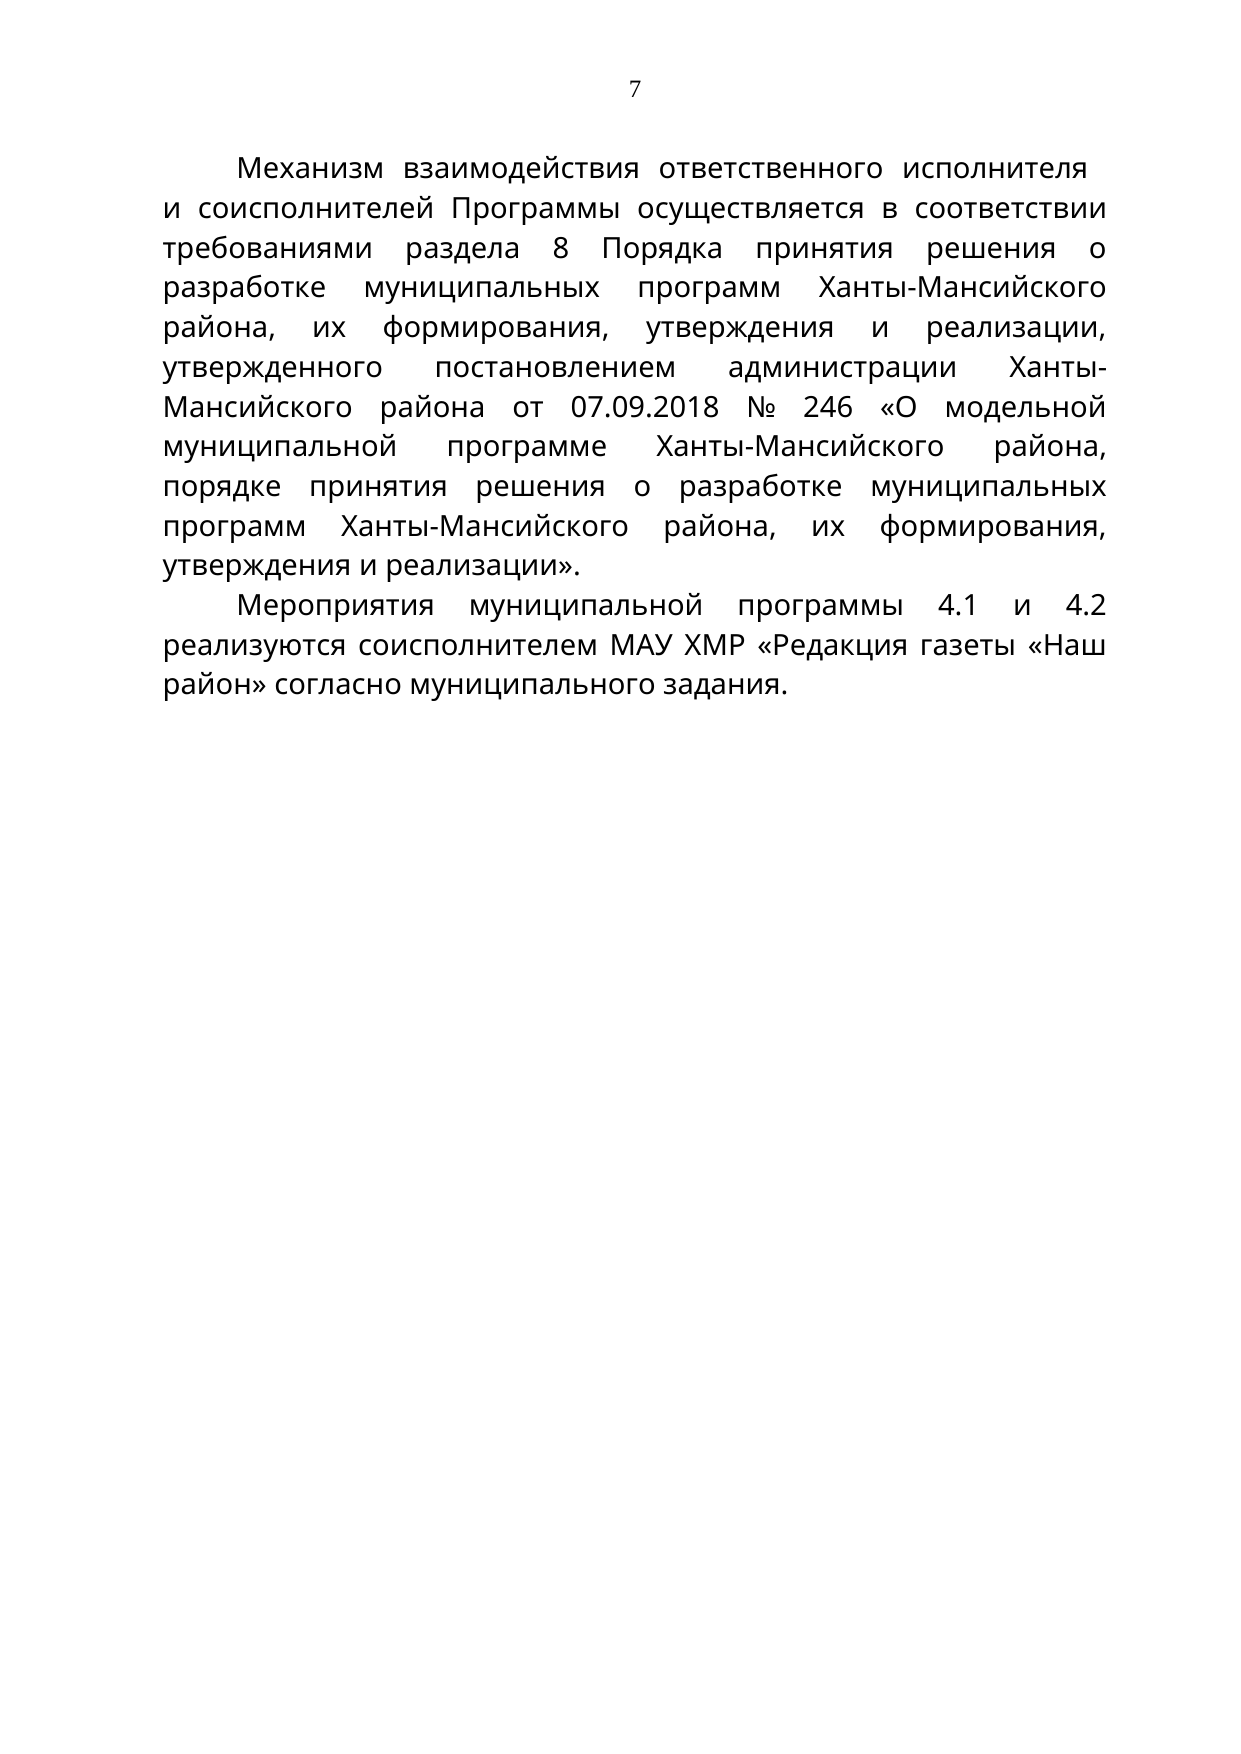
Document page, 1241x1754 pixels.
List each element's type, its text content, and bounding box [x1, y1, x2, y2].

text Механизм взаимодействия ответственного исполнителя и соисполнителей Программы осуществляется в соответствии требованиями раздела 8 Порядка принятия решения о разработке муниципальных программ Ханты-Мансийского района, их формирования, утверждения и реализации, утвержденного постановлением администрации Ханты-Мансийского района от 07.09.2018 № 246 «О модельной муниципальной программе Ханты-Мансийского района, порядке принятия решения о разработке муниципальных программ Ханты-Мансийского района, их формирования, утверждения и реализации». [162, 148, 1107, 584]
text Мероприятия муниципальной программы 4.1 и 4.2 реализуются соисполнителем МАУ ХМР «Редакция газеты «Наш район» согласно муниципального задания. [162, 584, 1107, 703]
